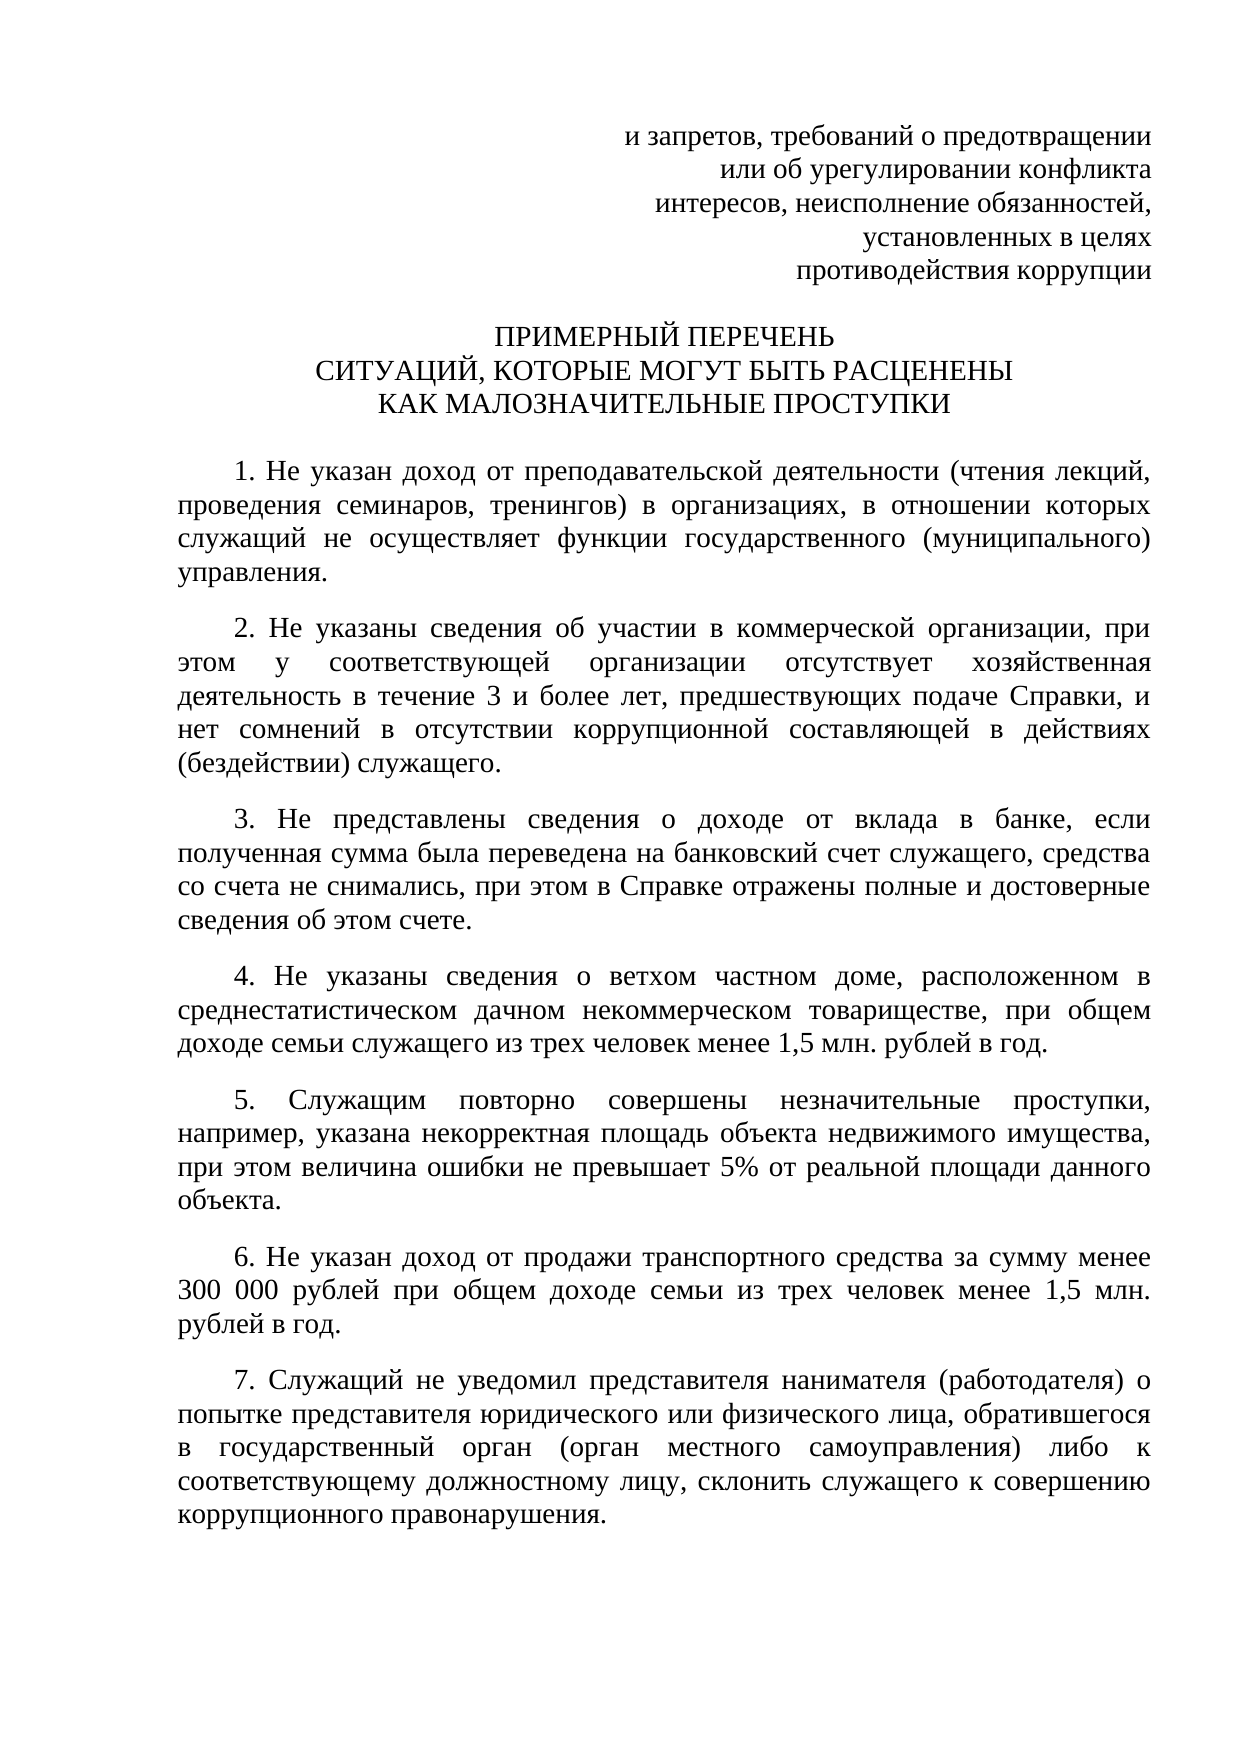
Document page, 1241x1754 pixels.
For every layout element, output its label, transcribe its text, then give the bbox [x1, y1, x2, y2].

text 1. Не указан доход от преподавательской деятельности (чтения лекций, проведения семинаров, тренингов) в организациях, в отношении которых служащий не осуществляет функции государственного (муниципального) управления. [177, 453, 1152, 588]
text 7. Служащий не уведомил представителя нанимателя (работодателя) о попытке представителя юридического или физического лица, обратившегося в государственный орган (орган местного самоуправления) либо к соответствующему должностному лицу, склонить служащего к совершению коррупционного правонарушения. [177, 1362, 1152, 1530]
text 5. Служащим повторно совершены незначительные проступки, например, указана некорректная площадь объекта недвижимого имущества, при этом величина ошибки не превышает 5% от реальной площади данного объекта. [177, 1082, 1152, 1216]
text 2. Не указаны сведения об участии в коммерческой организации, при этом у соответствующей организации отсутствует хозяйственная деятельность в течение 3 и более лет, предшествующих подаче Справки, и нет сомнений в отсутствии коррупционной составляющей в действиях (бездействии) служащего. [177, 611, 1152, 778]
text 4. Не указаны сведения о ветхом частном доме, расположенном в среднестатистическом дачном некоммерческом товариществе, при общем доходе семьи служащего из трех человек менее 1,5 млн. рублей в год. [177, 958, 1152, 1059]
text СИТУАЦИЙ, КОТОРЫЕ МОГУТ БЫТЬ РАСЦЕНЕНЫ [177, 353, 1152, 386]
text КАК МАЛОЗНАЧИТЕЛЬНЫЕ ПРОСТУПКИ [177, 386, 1152, 420]
text противодействия коррупции [177, 252, 1152, 286]
text установленных в целях [177, 219, 1152, 252]
text интересов, неисполнение обязанностей, [177, 185, 1152, 219]
text 3. Не представлены сведения о доходе от вклада в банке, если полученная сумма была переведена на банковский счет служащего, средства со счета не снимались, при этом в Справке отражены полные и достоверные сведения об этом счете. [177, 801, 1152, 935]
text и запретов, требований о предотвращении [177, 118, 1152, 152]
text ПРИМЕРНЫЙ ПЕРЕЧЕНЬ [177, 319, 1152, 353]
text или об урегулировании конфликта [177, 152, 1152, 185]
text 6. Не указан доход от продажи транспортного средства за сумму менее 300 000 рублей при общем доходе семьи из трех человек менее 1,5 млн. рублей в год. [177, 1239, 1152, 1339]
